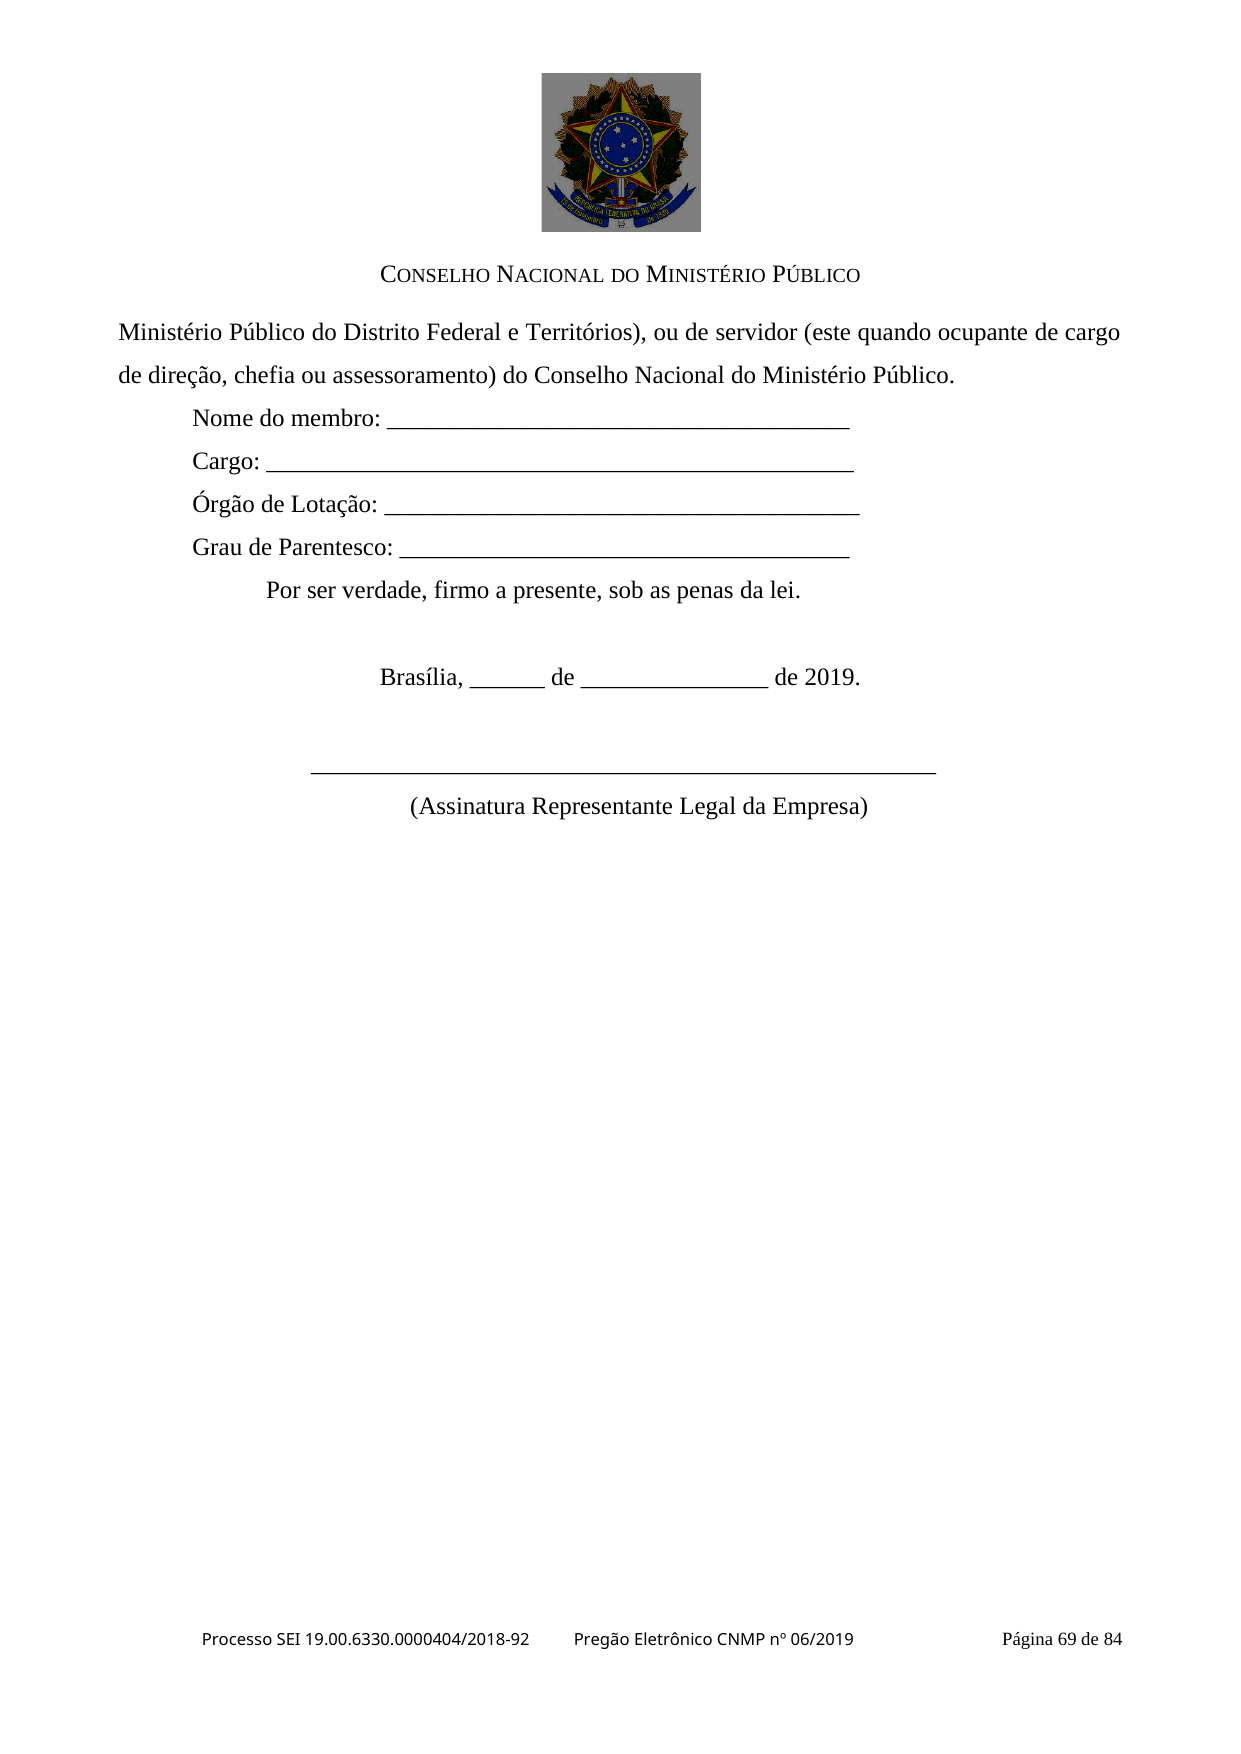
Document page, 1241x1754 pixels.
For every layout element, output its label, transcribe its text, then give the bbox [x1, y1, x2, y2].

text Brasília, ______ de _______________ de 2019. [118, 662, 1122, 691]
text Órgão de Lotação: ______________________________________ [118, 489, 1122, 518]
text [118, 317, 1122, 389]
text Grau de Parentesco: ____________________________________ [118, 532, 1122, 561]
text (Assinatura Representante Legal da Empresa) [156, 791, 1122, 820]
text Cargo: _______________________________________________ [118, 446, 1122, 475]
text Nome do membro: _____________________________________ [118, 403, 1122, 432]
text __________________________________________________ [118, 748, 1122, 777]
text Por ser verdade, firmo a presente, sob as penas da lei. [118, 576, 1122, 604]
